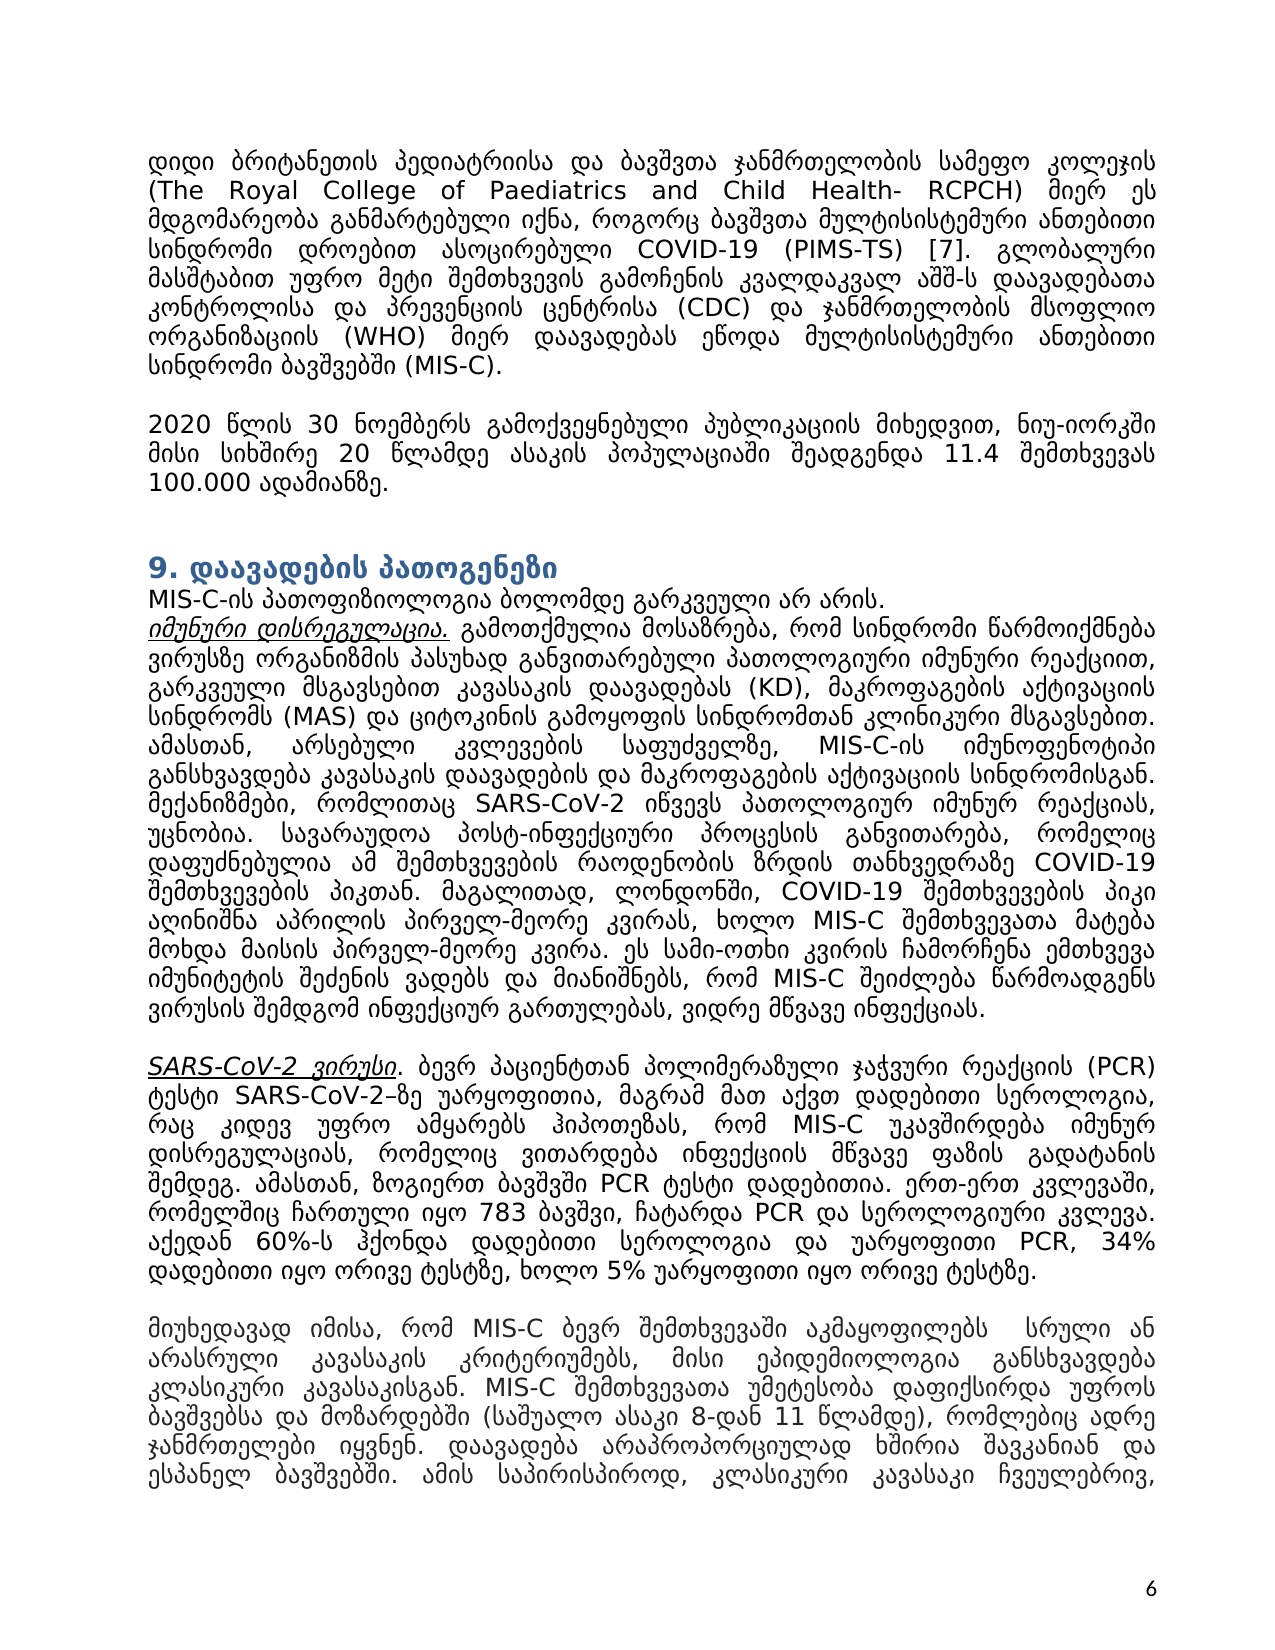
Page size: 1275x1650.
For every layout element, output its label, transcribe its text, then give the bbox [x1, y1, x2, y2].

text იმუნური დისრეგულაცია. გამოთქმულია მოსაზრება, რომ სინდრომი წარმოიქმნება ვირუსზე ორგანიზმის პასუხად განვითარებული პათოლოგიური იმუნური რეაქციით, გარკვეული მსგავსებით კავასაკის დაავადებას (KD), მაკროფაგების აქტივაციის სინდრომს (MAS) და ციტოკინის გამოყოფის სინდრომთან კლინიკური მსგავსებით. ამასთან, არსებული კვლევების საფუძველზე, MIS-C-ის იმუნოფენოტიპი განსხვავდება კავასაკის დაავადების და მაკროფაგების აქტივაციის სინდრომისგან. მექანიზმები, რომლითაც SARS-CoV-2 იწვევს პათოლოგიურ იმუნურ რეაქციას, უცნობია. სავარაუდოა პოსტ-ინფექციური პროცესის განვითარება, რომელიც დაფუძნებულია ამ შემთხვევების რაოდენობის ზრდის თანხვედრაზე COVID-19 შემთხვევების პიკთან. მაგალითად, ლონდონში, COVID-19 შემთხვევების პიკი აღინიშნა აპრილის პირველ-მეორე კვირას, ხოლო MIS-C შემთხვევათა მატება მოხდა მაისის პირველ-მეორე კვირა. ეს სამი-ოთხი კვირის ჩამორჩენა ემთხვევა იმუნიტეტის შეძენის ვადებს და მიანიშნებს, რომ MIS-C შეიძლება წარმოადგენს ვირუსის შემდგომ ინფექციურ გართულებას, ვიდრე მწვავე ინფექციას. [148, 614, 1157, 1023]
text 2020 წლის 30 ნოემბერს გამოქვეყნებული პუბლიკაციის მიხედვით, ნიუ-იორკში მისი სიხშირე 20 წლამდე ასაკის პოპულაციაში შეადგენდა 11.4 შემთხვევას 100.000 ადამიანზე. [148, 410, 1157, 497]
text SARS-CoV-2 ვირუსი. ბევრ პაციენტთან პოლიმერაზული ჯაჭვური რეაქციის (PCR) ტესტი SARS-CoV-2–ზე უარყოფითია, მაგრამ მათ აქვთ დადებითი სეროლოგია, რაც კიდევ უფრო ამყარებს ჰიპოთეზას, რომ MIS-C უკავშირდება იმუნურ დისრეგულაციას, რომელიც ვითარდება ინფექციის მწვავე ფაზის გადატანის შემდეგ. ამასთან, ზოგიერთ ბავშვში PCR ტესტი დადებითია. ერთ-ერთ კვლევაში, რომელშიც ჩართული იყო 783 ბავშვი, ჩატარდა PCR და სეროლოგიური კვლევა. აქედან 60%-ს ჰქონდა დადებითი სეროლოგია და უარყოფითი PCR, 34% დადებითი იყო ორივე ტესტზე, ხოლო 5% უარყოფითი იყო ორივე ტესტზე. [148, 1052, 1157, 1285]
subtitle 9. დაავადების პათოგენეზი [148, 551, 1157, 585]
text MIS-C-ის პათოფიზიოლოგია ბოლომდე გარკვეული არ არის. [148, 585, 1157, 614]
text დიდი ბრიტანეთის პედიატრიისა და ბავშვთა ჯანმრთელობის სამეფო კოლეჯის (The Royal College of Paediatrics and Child Health- RCPCH) მიერ ეს მდგომარეობა განმარტებული იქნა, როგორც ბავშვთა მულტისისტემური ანთებითი სინდრომი დროებით ასოცირებული COVID-19 (PIMS-TS) [7]. გლობალური მასშტაბით უფრო მეტი შემთხვევის გამოჩენის კვალდაკვალ აშშ-ს დაავადებათა კონტროლისა და პრევენციის ცენტრისა (CDC) და ჯანმრთელობის მსოფლიო ორგანიზაციის (WHO) მიერ დაავადებას ეწოდა მულტისისტემური ანთებითი სინდრომი ბავშვებში (MIS-C). [148, 147, 1157, 381]
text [148, 1314, 1157, 1489]
